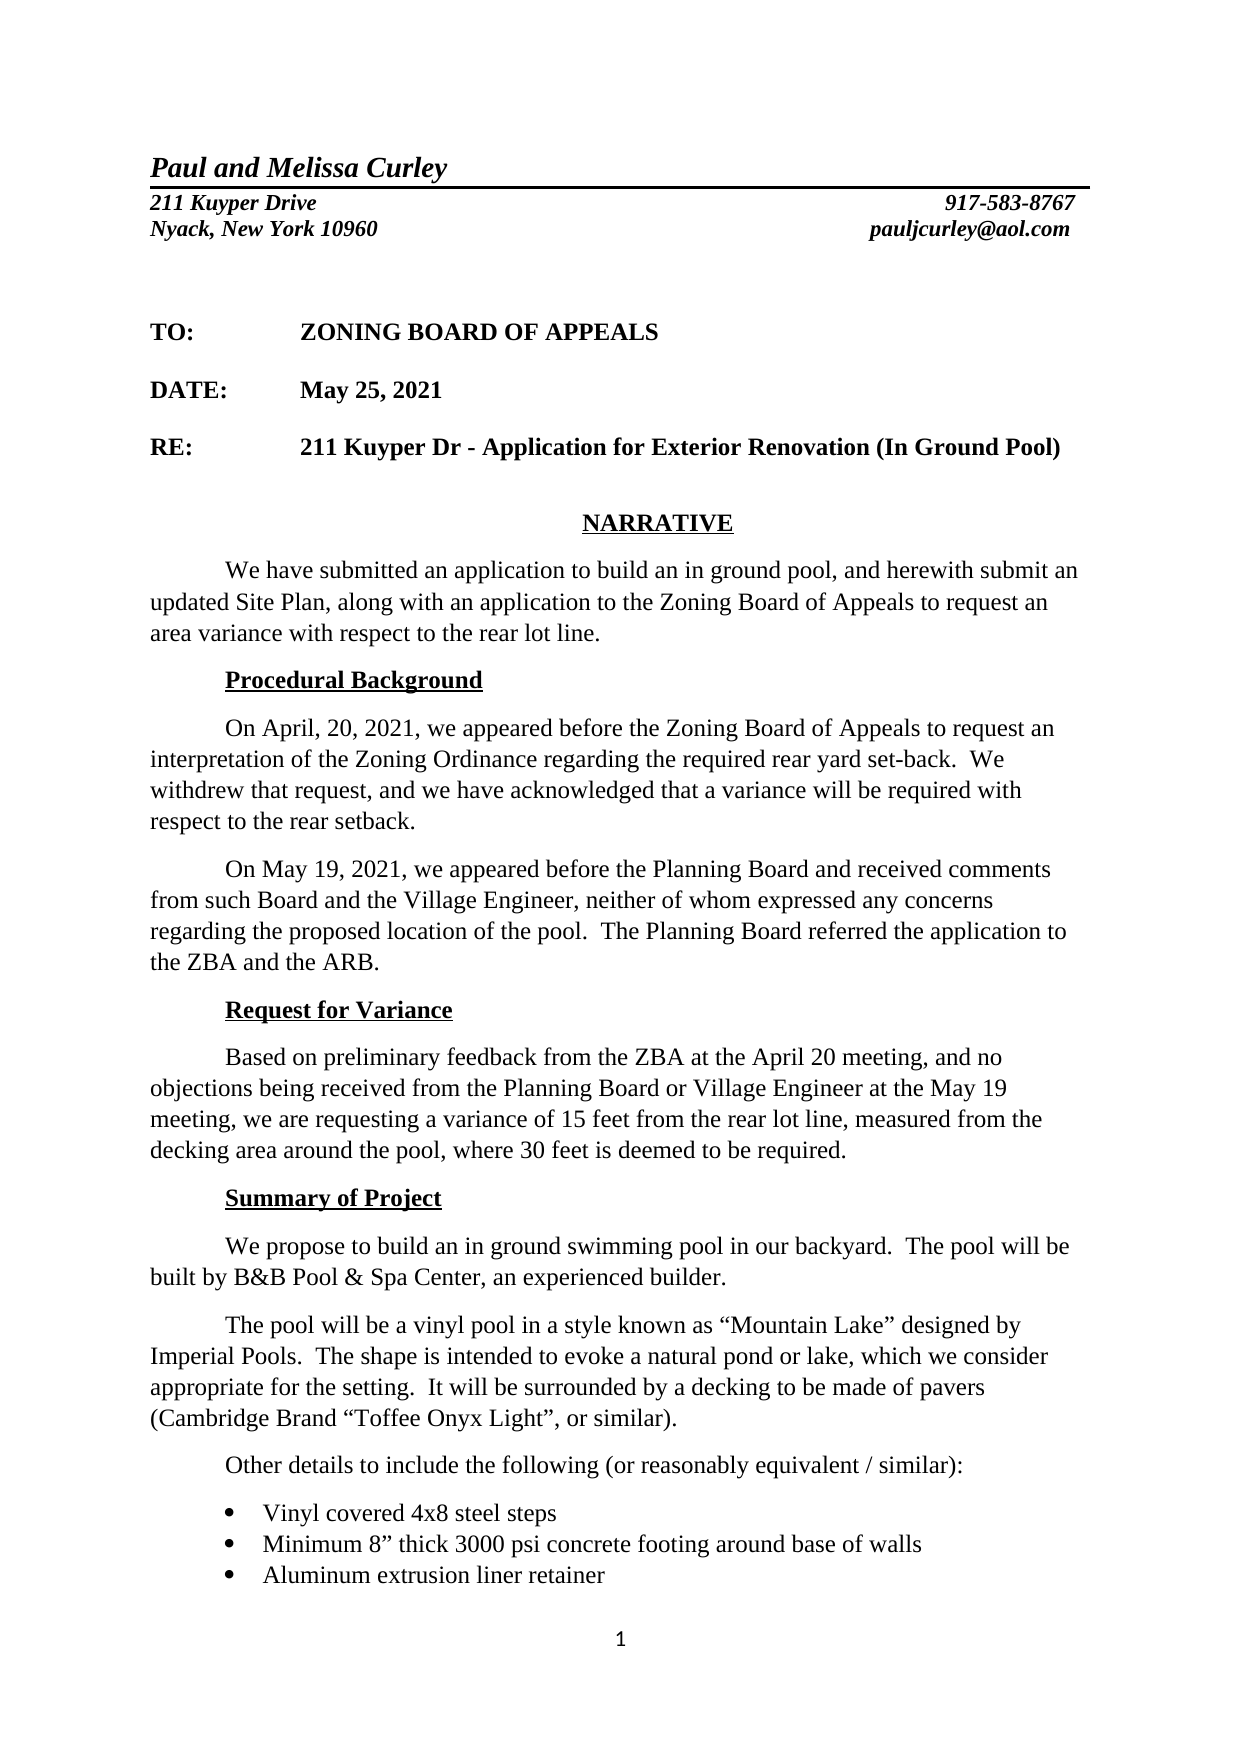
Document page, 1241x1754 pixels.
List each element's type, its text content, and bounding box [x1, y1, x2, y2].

text On May 19, 2021, we appeared before the Planning Board and received comments from such Board and the Village Engineer, neither of whom expressed any concerns regarding the proposed location of the pool. The Planning Board referred the application to the ZBA and the ARB. [150, 854, 1090, 976]
text Nyack, New York 10960 pauljcurley@aol.com [150, 215, 1090, 241]
list Minimum 8” thick 3000 psi concrete footing around base of walls [225, 1529, 1090, 1558]
text TO: ZONING BOARD OF APPEALS [150, 317, 1090, 346]
text Paul and Melissa Curley [150, 150, 1090, 186]
text DATE: May 25, 2021 [150, 375, 1090, 403]
text The pool will be a vinyl pool in a style known as “Mountain Lake” designed by Imperial Pools. The shape is intended to evoke a natural pond or lake, which we consider appropriate for the setting. It will be surrounded by a decking to be made of pavers (Cambridge Brand “Toffee Onyx Light”, or similar). [150, 1310, 1090, 1432]
text NARRATIVE [150, 508, 1090, 537]
text On April, 20, 2021, we appeared before the Zoning Board of Appeals to request an interpretation of the Zoning Ordinance regarding the required rear yard set-back. We withdrew that request, and we have acknowledged that a variance will be required with respect to the rear setback. [150, 713, 1090, 835]
text We have submitted an application to build an in ground pool, and herewith submit an updated Site Plan, along with an application to the Zoning Board of Appeals to request an area variance with respect to the rear lot line. [150, 556, 1090, 646]
text Based on preliminary feedback from the ZBA at the April 20 meeting, and no objections being received from the Planning Board or Village Engineer at the May 19 meeting, we are requesting a variance of 15 feet from the rear lot line, measured from the decking area around the pool, where 30 feet is deemed to be required. [150, 1042, 1090, 1164]
text Summary of Project [150, 1183, 1090, 1212]
list Aluminum extrusion liner retainer [225, 1560, 1090, 1589]
text Other details to include the following (or reasonably equivalent / similar): [150, 1451, 1090, 1479]
list Vinyl covered 4x8 steel steps [225, 1498, 1090, 1527]
text 211 Kuyper Drive 917-583-8767 [150, 189, 1090, 215]
text Request for Variance [150, 995, 1090, 1023]
text We propose to build an in ground swimming pool in our backyard. The pool will be built by B&B Pool & Spa Center, an experienced builder. [150, 1231, 1090, 1291]
text RE: 211 Kuyper Dr - Application for Exterior Renovation (In Ground Pool) [150, 432, 1090, 461]
text Procedural Background [150, 665, 1090, 694]
